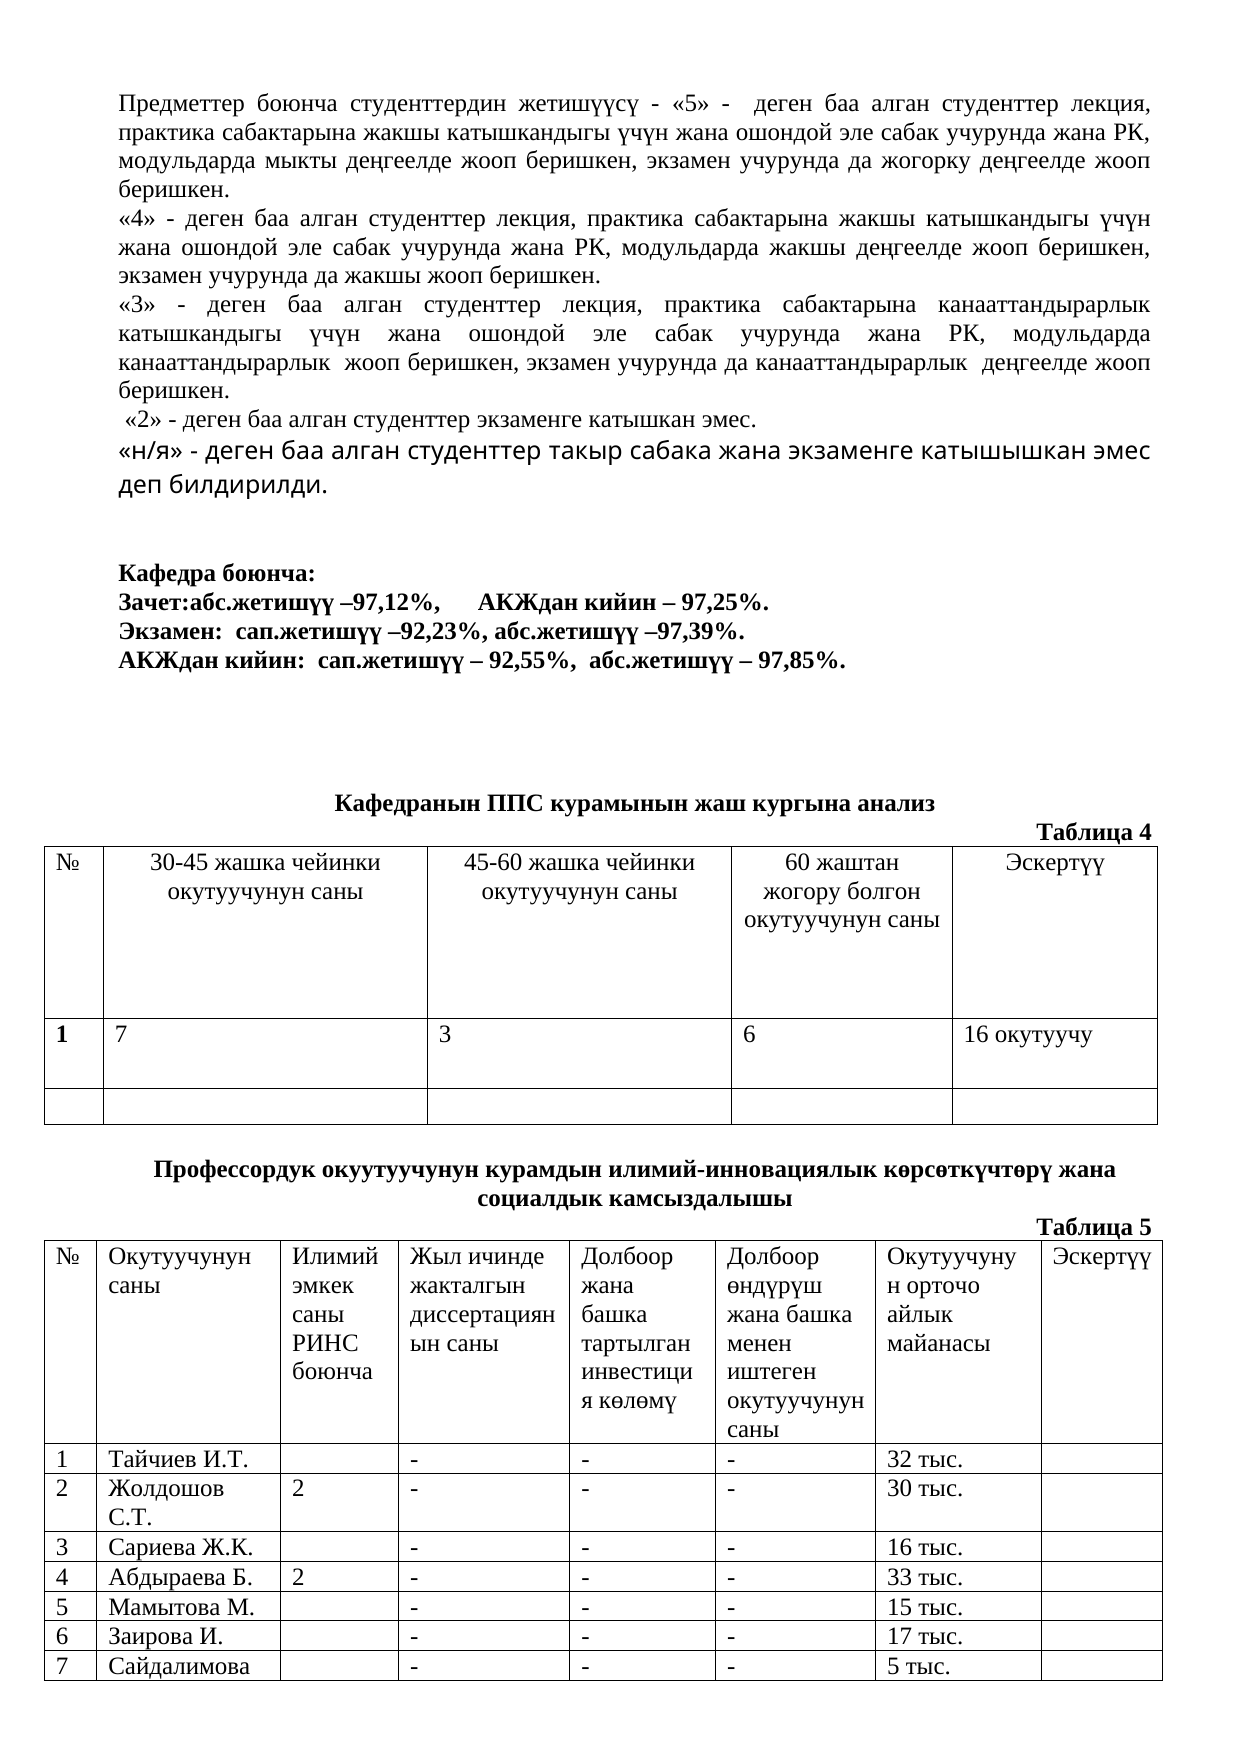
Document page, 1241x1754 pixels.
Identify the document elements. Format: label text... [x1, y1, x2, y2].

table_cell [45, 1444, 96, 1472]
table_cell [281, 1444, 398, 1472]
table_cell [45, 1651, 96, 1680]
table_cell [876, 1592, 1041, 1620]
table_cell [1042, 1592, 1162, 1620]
text Профессордук окуутуучунун курамдын илимий-инновациялык көрсөткүчтөрү жана социалдык камсыздалышы [118, 1154, 1152, 1212]
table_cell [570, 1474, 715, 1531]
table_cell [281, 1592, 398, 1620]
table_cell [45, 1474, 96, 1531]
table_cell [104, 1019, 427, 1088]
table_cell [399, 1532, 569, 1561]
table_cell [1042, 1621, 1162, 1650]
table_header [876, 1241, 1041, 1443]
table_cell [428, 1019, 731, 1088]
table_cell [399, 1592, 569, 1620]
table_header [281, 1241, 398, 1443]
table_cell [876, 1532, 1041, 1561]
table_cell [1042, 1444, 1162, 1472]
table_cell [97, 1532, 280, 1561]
text Экзамен: сап.жетишүү –92,23%, абс.жетишүү –97,39%. [118, 616, 1152, 645]
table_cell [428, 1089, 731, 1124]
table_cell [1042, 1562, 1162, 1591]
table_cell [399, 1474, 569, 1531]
text Зачет:абс.жетишүү –97,12%, АКЖдан кийин – 97,25%. [118, 587, 1152, 616]
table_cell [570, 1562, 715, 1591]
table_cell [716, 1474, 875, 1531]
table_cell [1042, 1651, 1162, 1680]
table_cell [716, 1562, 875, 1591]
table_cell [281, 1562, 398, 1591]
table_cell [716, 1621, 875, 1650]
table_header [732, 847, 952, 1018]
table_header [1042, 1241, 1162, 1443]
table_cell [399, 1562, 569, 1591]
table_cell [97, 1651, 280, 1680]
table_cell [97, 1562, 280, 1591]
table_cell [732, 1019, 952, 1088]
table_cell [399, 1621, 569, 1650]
text Кафедра боюнча: [118, 558, 1152, 587]
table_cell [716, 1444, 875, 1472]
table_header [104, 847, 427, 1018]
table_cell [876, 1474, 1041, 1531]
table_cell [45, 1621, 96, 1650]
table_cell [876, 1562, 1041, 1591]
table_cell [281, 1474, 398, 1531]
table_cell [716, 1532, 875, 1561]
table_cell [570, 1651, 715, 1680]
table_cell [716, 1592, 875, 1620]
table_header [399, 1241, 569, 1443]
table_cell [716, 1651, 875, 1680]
text «2» - деген баа алган студенттер экзаменге катышкан эмес. [118, 404, 1152, 433]
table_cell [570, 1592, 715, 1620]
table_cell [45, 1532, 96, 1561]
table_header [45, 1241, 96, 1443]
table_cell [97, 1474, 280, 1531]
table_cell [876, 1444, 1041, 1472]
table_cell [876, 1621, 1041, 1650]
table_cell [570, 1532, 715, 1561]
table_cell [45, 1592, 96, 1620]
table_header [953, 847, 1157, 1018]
text «н/я» - деген баа алган студенттер такыр сабака жана экзаменге катышышкан эмес деп билдирилди. [118, 433, 1152, 501]
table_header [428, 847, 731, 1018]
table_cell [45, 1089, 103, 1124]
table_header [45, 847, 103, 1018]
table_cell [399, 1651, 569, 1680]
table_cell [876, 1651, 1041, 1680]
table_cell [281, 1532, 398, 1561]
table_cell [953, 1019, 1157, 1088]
text «4» - деген баа алган студенттер лекция, практика сабактарына жакшы катышкандыгы үчүн жана ошондой эле сабак учурунда жана РК, модульдарда жакшы деңгеелде жооп беришкен, экзамен учурунда да жакшы жооп беришкен. [118, 203, 1152, 289]
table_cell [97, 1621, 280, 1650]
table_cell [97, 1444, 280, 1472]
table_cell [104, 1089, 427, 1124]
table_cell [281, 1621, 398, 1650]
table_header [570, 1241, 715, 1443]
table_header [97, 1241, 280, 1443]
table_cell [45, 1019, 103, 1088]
text Таблица 5 [118, 1212, 1152, 1240]
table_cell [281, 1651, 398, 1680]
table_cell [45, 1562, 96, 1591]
text Таблица 4 [118, 817, 1152, 846]
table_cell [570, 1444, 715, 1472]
text «3» - деген баа алган студенттер лекция, практика сабактарына канааттандырарлык катышкандыгы үчүн жана ошондой эле сабак учурунда жана РК, модульдарда канааттандырарлык жооп беришкен, экзамен учурунда да канааттандырарлык деңгеелде жооп беришкен. [118, 289, 1152, 404]
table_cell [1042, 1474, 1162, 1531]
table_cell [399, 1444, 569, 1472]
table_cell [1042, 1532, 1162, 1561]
text АКЖдан кийин: сап.жетишүү – 92,55%, абс.жетишүү – 97,85%. [118, 645, 1152, 673]
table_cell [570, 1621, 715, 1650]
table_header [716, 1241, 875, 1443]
text Кафедранын ППС курамынын жаш кургына анализ [118, 788, 1152, 817]
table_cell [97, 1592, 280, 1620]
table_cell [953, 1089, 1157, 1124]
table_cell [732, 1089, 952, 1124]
text Предметтер боюнча студенттердин жетишүүсү - «5» - деген баа алган студенттер лекция, практика сабактарына жакшы катышкандыгы үчүн жана ошондой эле сабак учурунда жана РК, модульдарда мыкты деңгеелде жооп беришкен, экзамен учурунда да жогорку деңгеелде жооп беришкен. [118, 88, 1152, 203]
